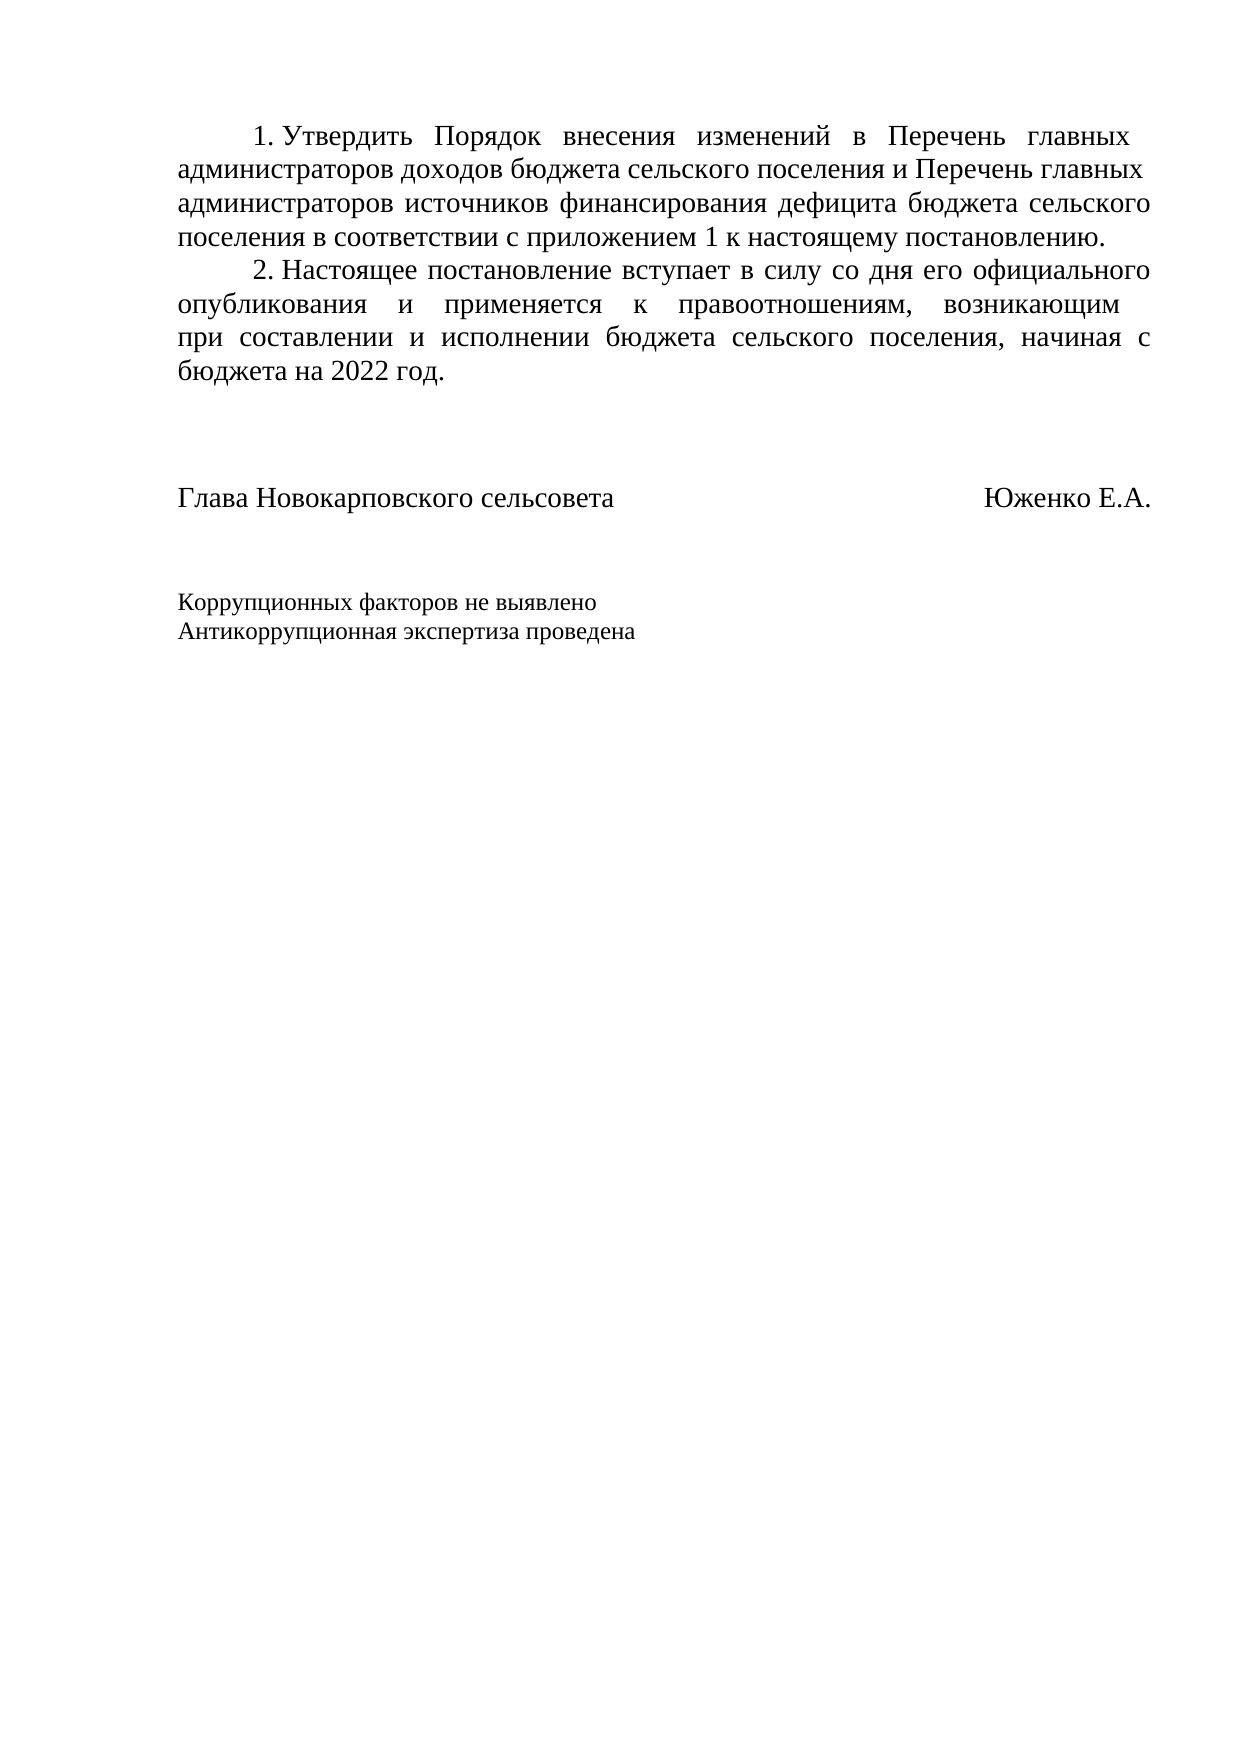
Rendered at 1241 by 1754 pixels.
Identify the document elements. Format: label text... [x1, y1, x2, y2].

text 2. Настоящее постановление вступает в силу со дня его официального опубликования и применяется к правоотношениям, возникающим при составлении и исполнении бюджета сельского поселения, начиная с бюджета на 2022 год. [177, 252, 1152, 386]
text 1. Утвердить Порядок внесения изменений в Перечень главных администраторов доходов бюджета сельского поселения и Перечень главных администраторов источников финансирования дефицита бюджета сельского поселения в соответствии с приложением 1 к настоящему постановлению. [177, 118, 1152, 252]
list Коррупционных факторов не выявлено [177, 587, 1152, 616]
list Антикоррупционная экспертиза проведена [177, 616, 1152, 644]
table_header Юженко Е.А. [664, 487, 1163, 562]
table_header Глава Новокарповского сельсовета [166, 487, 664, 562]
